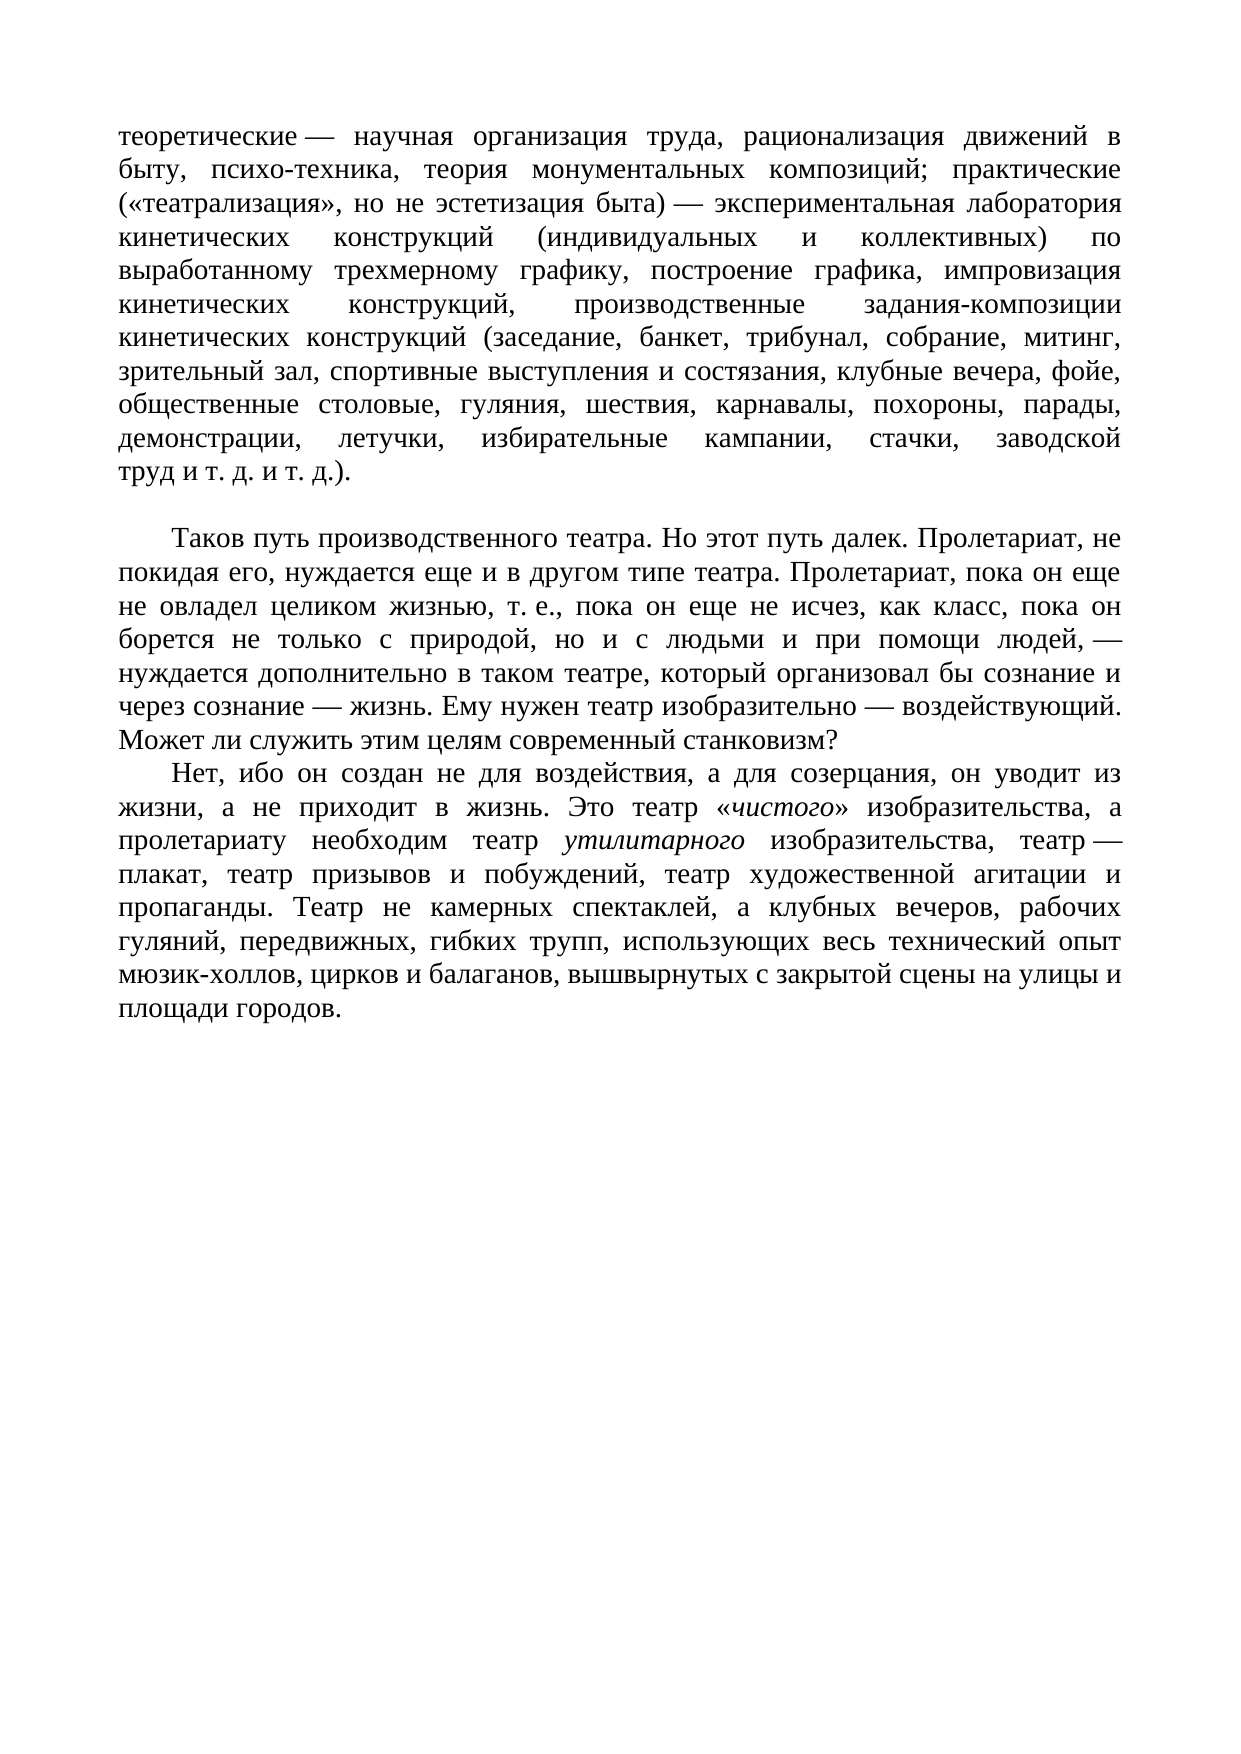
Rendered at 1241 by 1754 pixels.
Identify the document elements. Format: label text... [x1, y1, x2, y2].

text Таков путь производственного театра. Но этот путь далек. Пролетариат, не покидая его, нуждается еще и в другом типе театра. Пролетариат, пока он еще не овладел целиком жизнью, т. е., пока он еще не исчез, как класс, пока он борется не только с природой, но и с людьми и при помощи людей, — нуждается дополнительно в таком театре, который организовал бы сознание и через сознание — жизнь. Ему нужен театр изобразительно — воздействующий. Может ли служить этим целям современный станковизм? [118, 521, 1122, 755]
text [118, 118, 1122, 487]
text Нет, ибо он создан не для воздействия, а для созерцания, он уводит из жизни, а не приходит в жизнь. Это театр «чистого» изобразительства, а пролетариату необходим театр утилитарного изобразительства, театр — плакат, театр призывов и побуждений, театр художественной агитации и пропаганды. Театр не камерных спектаклей, а клубных вечеров, рабочих гуляний, передвижных, гибких трупп, использующих весь технический опыт мюзик-холлов, цирков и балаганов, вышвырнутых с закрытой сцены на улицы и площади городов. [118, 755, 1122, 1024]
